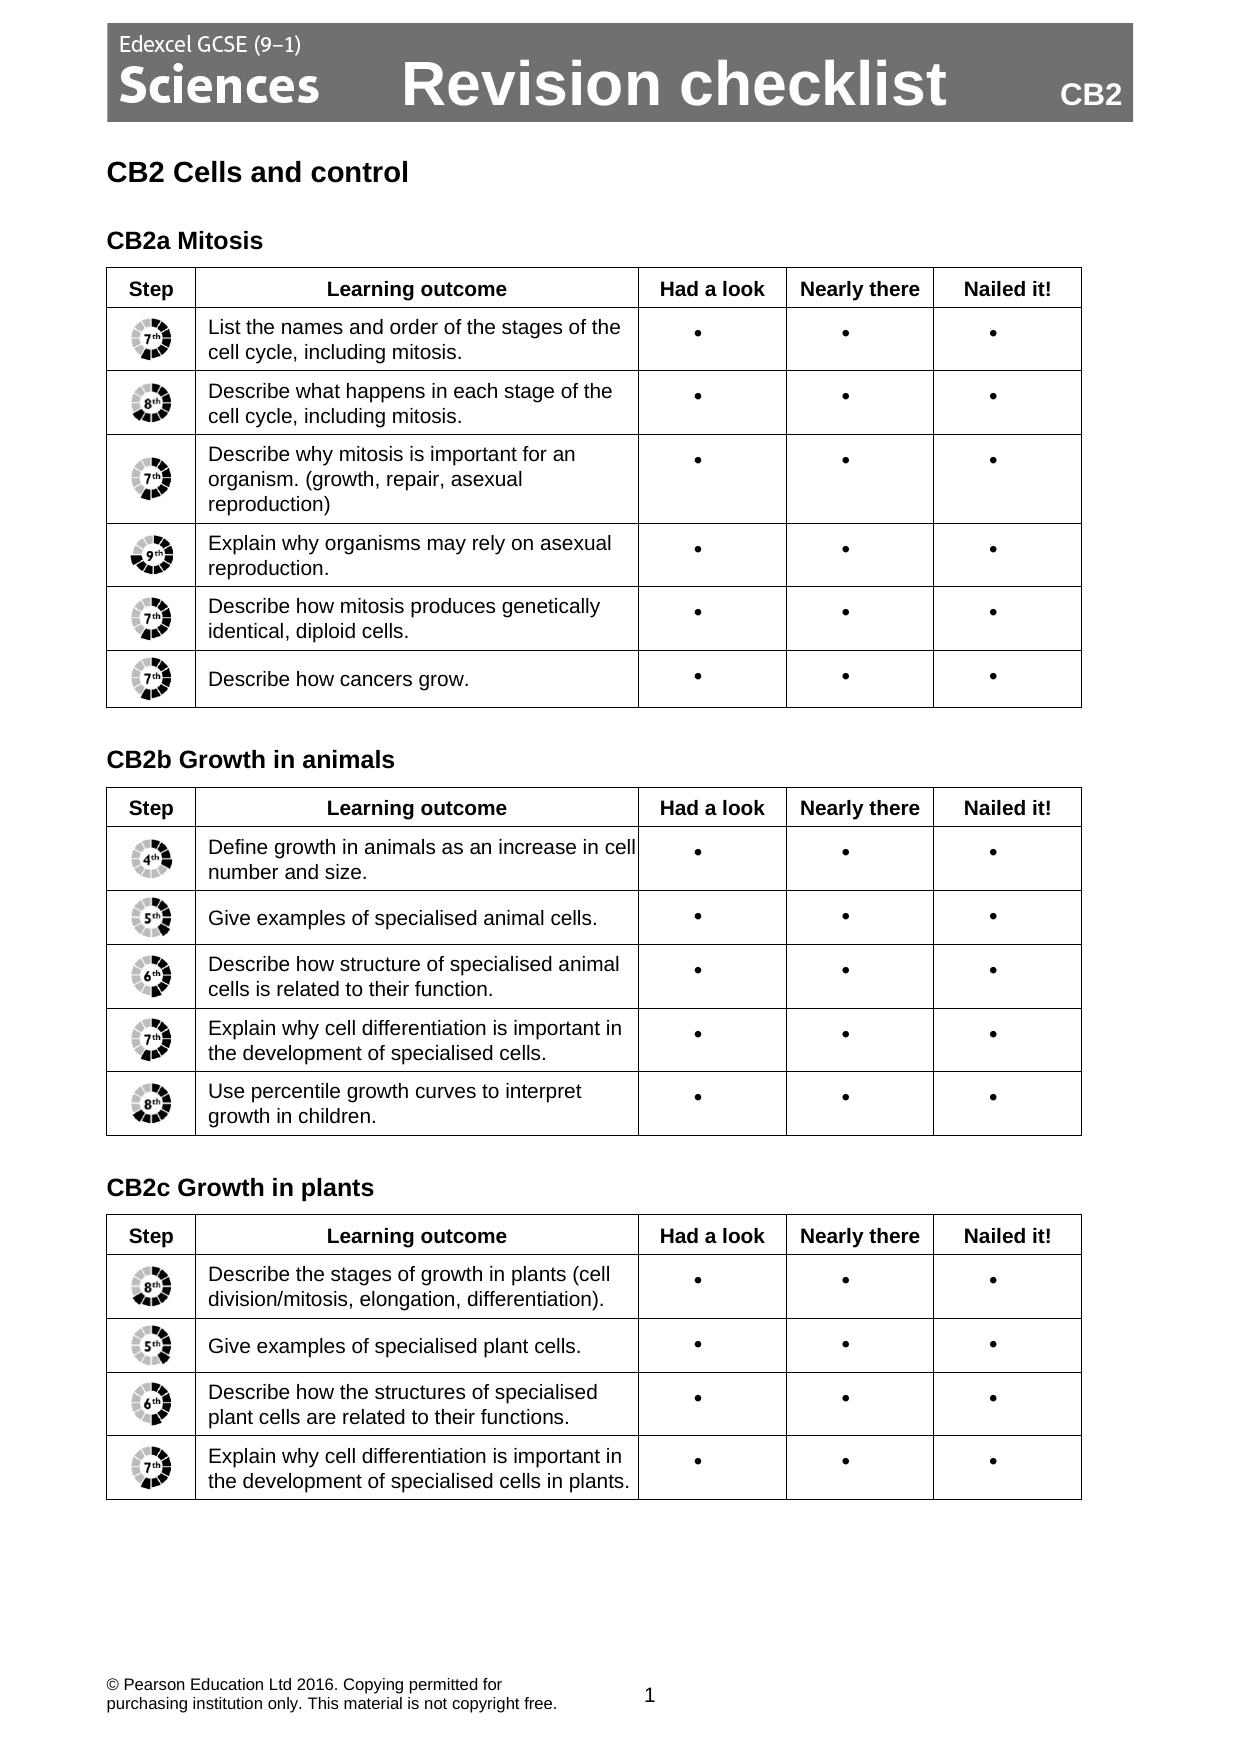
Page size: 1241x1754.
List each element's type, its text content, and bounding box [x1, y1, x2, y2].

picture [131, 656, 172, 701]
table_cell [639, 371, 786, 434]
table_cell [639, 945, 786, 1007]
table_cell [639, 587, 786, 649]
picture [107, 23, 1134, 122]
table_cell [787, 1255, 933, 1317]
picture [131, 317, 172, 361]
table_cell [107, 1373, 195, 1435]
table_cell [934, 371, 1081, 434]
table_cell [934, 1436, 1081, 1499]
table_cell [787, 1319, 933, 1372]
table_cell [787, 1009, 933, 1071]
table_cell [107, 891, 195, 944]
table_header Had a look [639, 1215, 786, 1254]
table_cell [107, 1436, 195, 1499]
table_cell Give examples of specialised plant cells. [196, 1319, 638, 1372]
table_cell [107, 1255, 195, 1317]
picture [131, 1017, 172, 1062]
table_cell [934, 1072, 1081, 1134]
picture [131, 456, 172, 501]
picture [131, 596, 172, 641]
table_cell [934, 1373, 1081, 1435]
table_cell [787, 945, 933, 1007]
table_cell Explain why cell differentiation is important in the development of specialised cells. [196, 1009, 638, 1071]
picture [131, 954, 172, 998]
table_cell [934, 524, 1081, 586]
table_cell Use percentile growth curves to interpret growth in children. [196, 1072, 638, 1134]
table_cell [639, 1009, 786, 1071]
table_cell [639, 1255, 786, 1317]
table_cell Describe how cancers grow. [196, 651, 638, 707]
table_cell [107, 587, 195, 649]
table_cell [934, 891, 1081, 944]
picture [130, 838, 173, 879]
table_cell [787, 435, 933, 522]
picture [131, 1082, 172, 1124]
table_header Learning outcome [196, 268, 638, 307]
table_cell [787, 308, 933, 370]
table_cell [639, 827, 786, 890]
table_cell [787, 827, 933, 890]
table_header Nearly there [787, 788, 933, 826]
table_cell [787, 371, 933, 434]
table_cell [934, 1009, 1081, 1071]
picture [131, 382, 172, 423]
picture [131, 1445, 172, 1490]
table_cell [787, 1072, 933, 1134]
table_cell Describe how mitosis produces genetically identical, diploid cells. [196, 587, 638, 649]
text CB2b Growth in animals [106, 745, 1134, 774]
text CB2 Cells and control [106, 155, 1134, 188]
picture [131, 897, 172, 938]
picture [131, 1265, 172, 1307]
table_cell Explain why organisms may rely on asexual reproduction. [196, 524, 638, 586]
table_cell [639, 1072, 786, 1134]
table_cell [639, 1319, 786, 1372]
table_cell [934, 651, 1081, 707]
table_cell Define growth in animals as an increase in cell number and size. [196, 827, 638, 890]
picture [129, 534, 174, 575]
table_cell [934, 435, 1081, 522]
table_cell [787, 1436, 933, 1499]
table_cell [107, 651, 195, 707]
table_cell Describe how structure of specialised animal cells is related to their function. [196, 945, 638, 1007]
table_cell [934, 308, 1081, 370]
table_cell [787, 1373, 933, 1435]
table_header Step [107, 788, 195, 826]
table_header Nailed it! [934, 268, 1081, 307]
table_cell [107, 524, 195, 586]
table_cell Describe what happens in each stage of the cell cycle, including mitosis. [196, 371, 638, 434]
table_header Learning outcome [196, 788, 638, 826]
table_header Nailed it! [934, 1215, 1081, 1254]
table_cell Explain why cell differentiation is important in the development of specialised cells in plants. [196, 1436, 638, 1499]
table_cell [787, 587, 933, 649]
table_header Learning outcome [196, 1215, 638, 1254]
table_cell List the names and order of the stages of the cell cycle, including mitosis. [196, 308, 638, 370]
text CB2c Growth in plants [106, 1173, 1134, 1202]
table_cell [107, 1072, 195, 1134]
table_cell [107, 1009, 195, 1071]
table_cell [934, 587, 1081, 649]
table_cell [639, 1436, 786, 1499]
table_cell [934, 945, 1081, 1007]
table_cell [107, 371, 195, 434]
table_cell [107, 1319, 195, 1372]
table_cell Describe why mitosis is important for an organism. (growth, repair, asexual reproduction) [196, 435, 638, 522]
table_cell Give examples of specialised animal cells. [196, 891, 638, 944]
table_cell [639, 308, 786, 370]
table_header Step [107, 1215, 195, 1254]
table_cell [639, 651, 786, 707]
table_header Nailed it! [934, 788, 1081, 826]
table_cell [787, 524, 933, 586]
table_cell [934, 1319, 1081, 1372]
table_header Nearly there [787, 268, 933, 307]
table_cell [787, 891, 933, 944]
table_header Step [107, 268, 195, 307]
table_header Had a look [639, 268, 786, 307]
table_cell [107, 435, 195, 522]
picture [131, 1324, 172, 1366]
table_header Had a look [639, 788, 786, 826]
table_cell Describe how the structures of specialised plant cells are related to their functions. [196, 1373, 638, 1435]
picture [131, 1382, 172, 1426]
table_cell [639, 1373, 786, 1435]
table_cell [934, 827, 1081, 890]
table_header Nearly there [787, 1215, 933, 1254]
table_cell [787, 651, 933, 707]
table_cell [107, 945, 195, 1007]
text CB2a Mitosis [106, 226, 1134, 255]
table_cell [639, 524, 786, 586]
table_cell [107, 308, 195, 370]
table_cell [107, 827, 195, 890]
table_cell [934, 1255, 1081, 1317]
table_cell [639, 891, 786, 944]
table_cell Describe the stages of growth in plants (cell division/mitosis, elongation, differentiation). [196, 1255, 638, 1317]
table_cell [639, 435, 786, 522]
